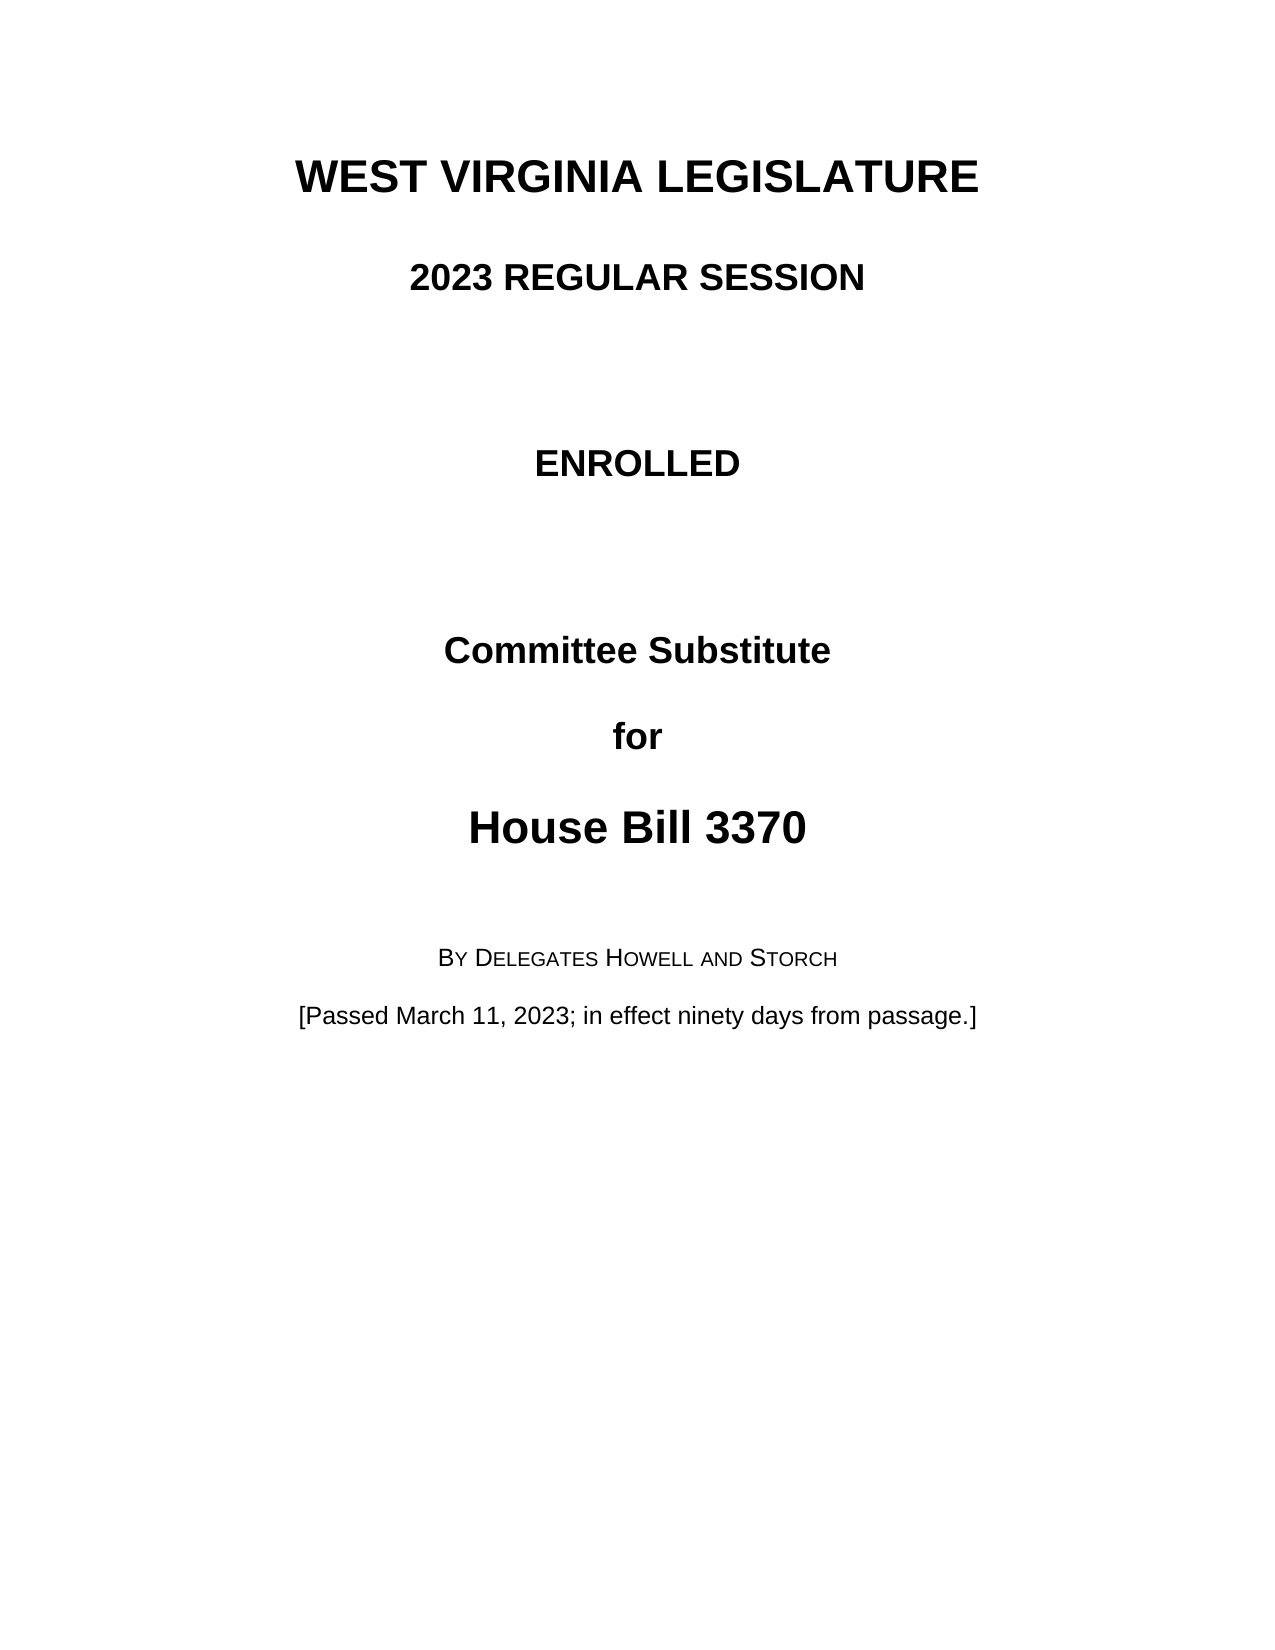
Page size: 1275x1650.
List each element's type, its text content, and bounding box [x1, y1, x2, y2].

title for [150, 714, 1125, 757]
title WEST virginia legislature [150, 150, 1125, 203]
title ENROLLED [150, 442, 1125, 485]
text [] [281, 1001, 994, 1029]
text Bill [150, 800, 1125, 853]
title 2023 regular session [150, 255, 1125, 298]
text By Delegates Howell and Storch [337, 943, 937, 972]
